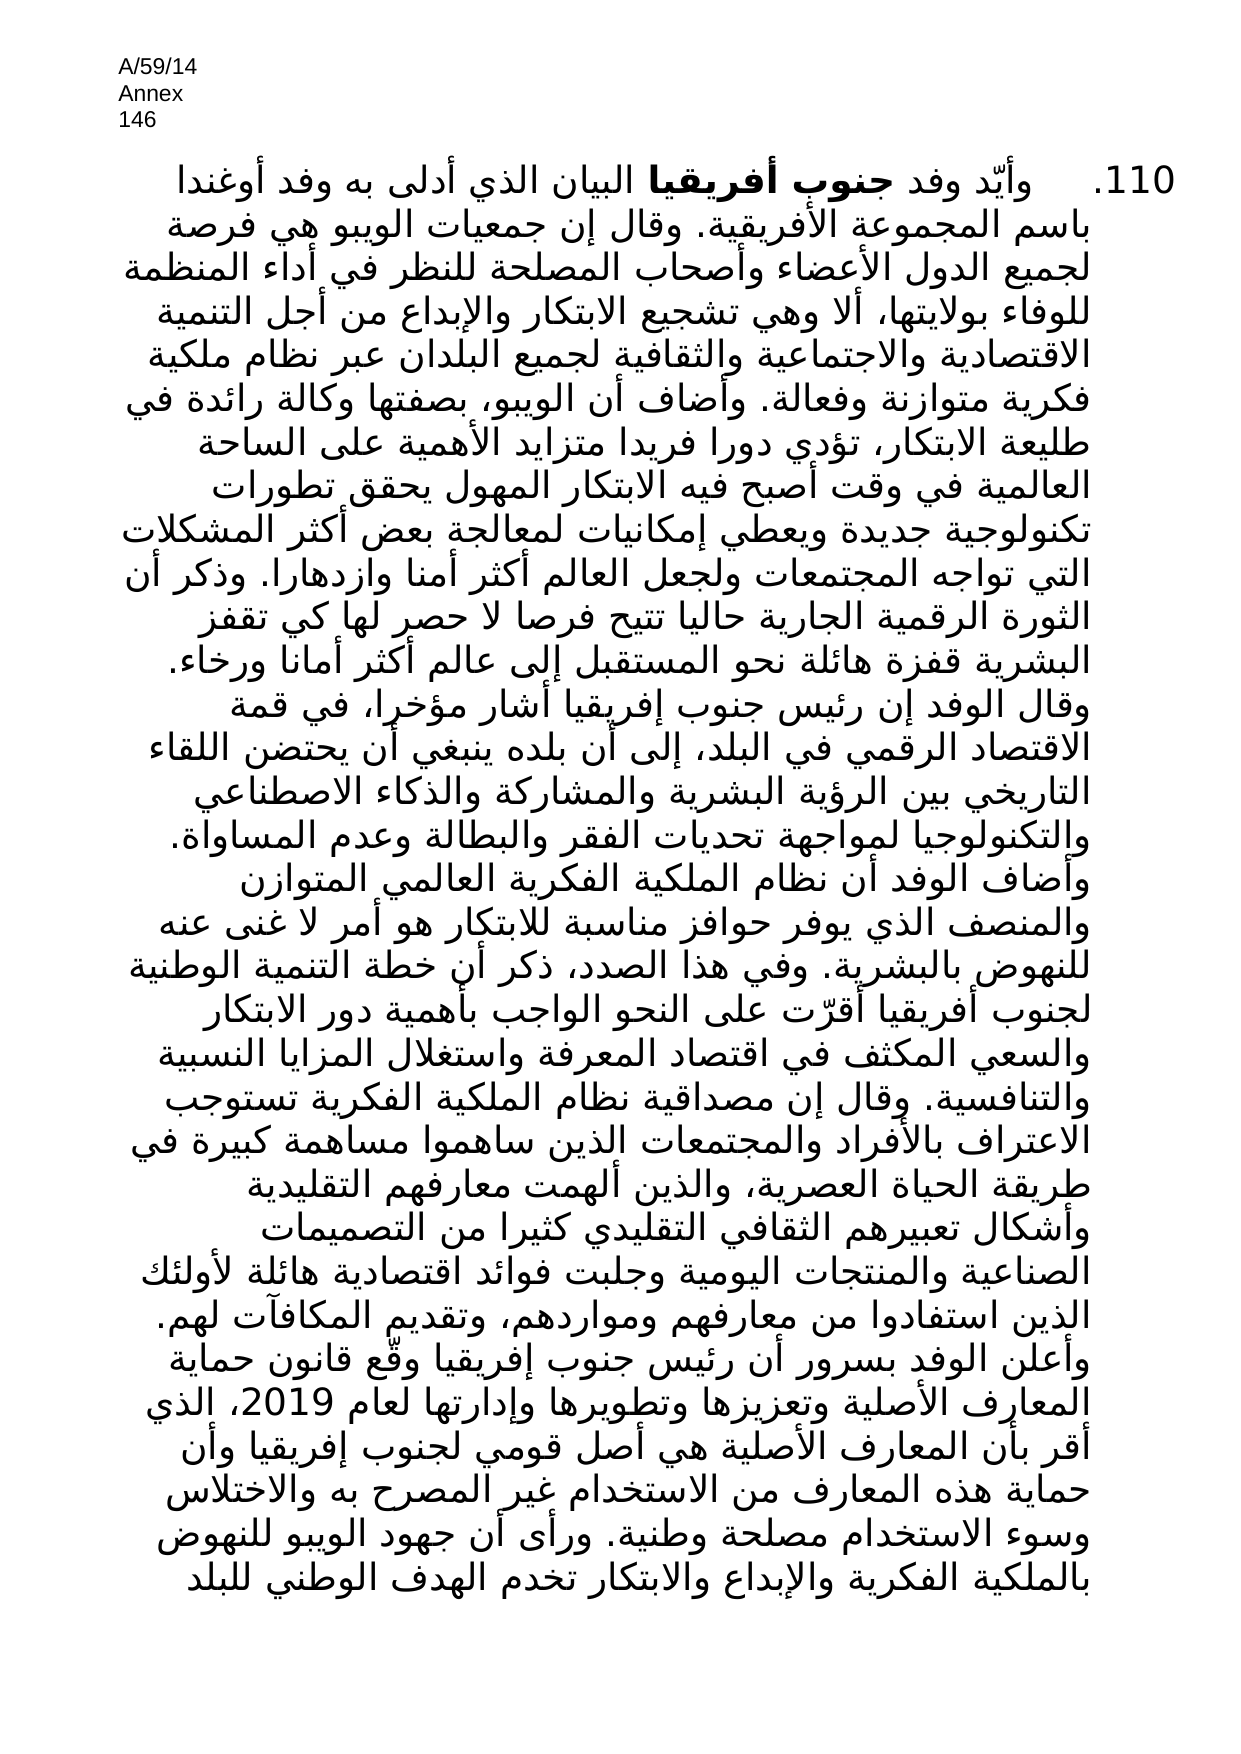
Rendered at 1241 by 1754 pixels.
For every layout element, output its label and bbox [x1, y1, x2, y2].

text [118, 158, 1092, 1599]
